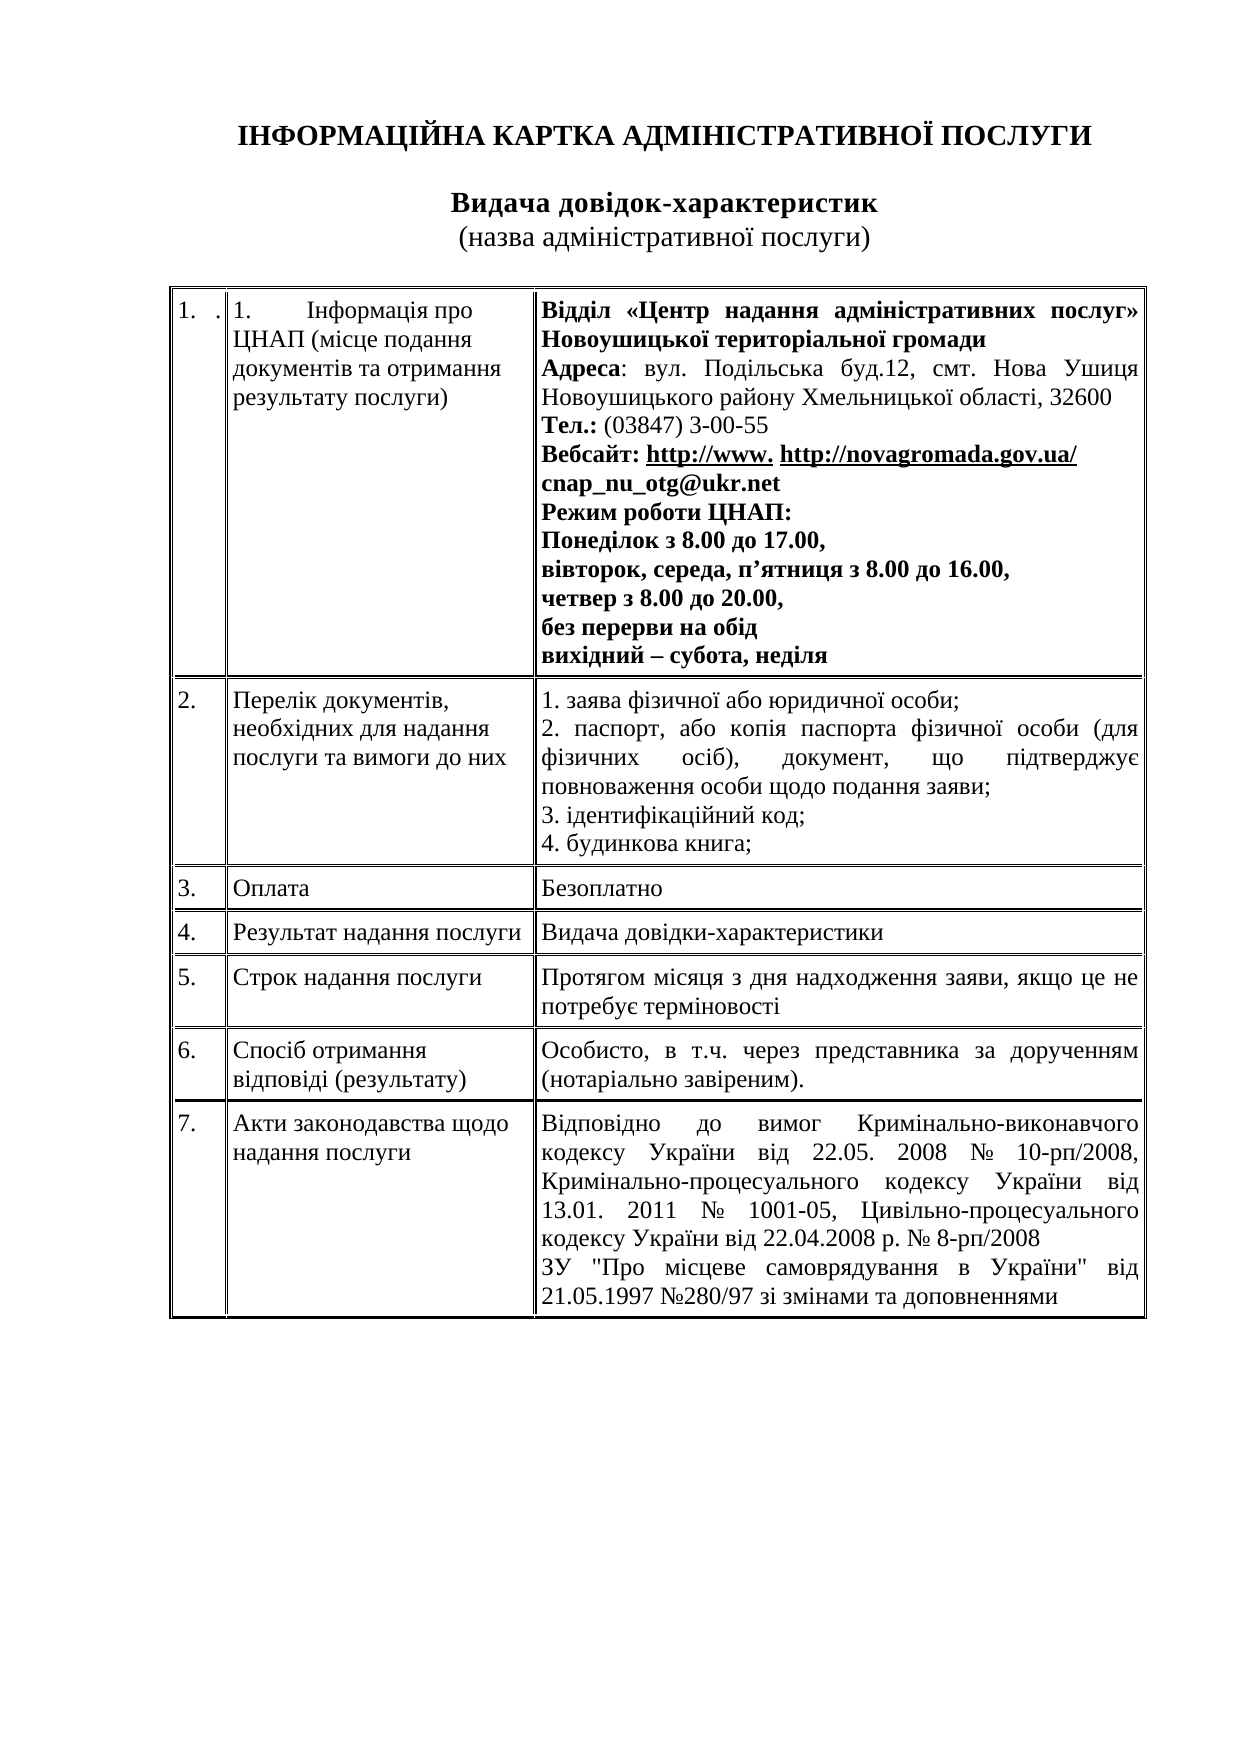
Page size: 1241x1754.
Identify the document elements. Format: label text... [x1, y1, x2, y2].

table_cell Спосіб отримання відповіді (результату) [228, 1029, 533, 1099]
table_cell Відповідно до вимог Кримінально-виконавчого кодексу України від 22.05. 2008 № 10-рп/2008, Кримінально-процесуального кодексу України від 13.01. 2011 № 1001-05, Цивільно-процесуального кодексу України від 22.04.2008 р. № 8-рп/2008 ЗУ "Про місцеве самоврядування в України" від 21.05.1997 №280/97 зі змінами та доповненнями [535, 1099, 1144, 1316]
table_cell 5. [173, 953, 225, 1026]
table_cell 3. [173, 864, 225, 908]
table_cell 6. [171, 1026, 226, 1099]
table_cell Перелік документів, необхідних для надання послуги та вимоги до них [228, 679, 533, 863]
text Видача довідок-характеристик [177, 185, 1152, 219]
table_header Відділ «Центр надання адміністративних послуг» Новоушицької територіальної громади Адреса: вул. Подільська буд.12, смт. Нова Ушиця Новоушицького району Хмельницької області, 32600 Тел.: (03847) 3-00-55 Вебсайт: http://www. http://novagromada.gov.ua/ cnap_nu_otg@ukr.net Режим роботи ЦНАП: Понеділок з 8.00 до 17.00, вівторок, середа, п’ятниця з 8.00 до 16.00, четвер з 8.00 до 20.00, без перерви на обід вихідний – субота, неділя [535, 289, 1144, 675]
table_cell Строк надання послуги [228, 956, 533, 1026]
text ІНФОРМАЦІЙНА КАРТКА АДМІНІСТРАТИВНОЇ ПОСЛУГИ [177, 118, 1152, 152]
table_cell 4. [173, 908, 225, 952]
table_cell 7. [173, 1099, 226, 1316]
table_cell Результат надання послуги [228, 912, 533, 952]
table_cell Оплата [228, 867, 533, 908]
table_cell Особисто, в т.ч. через представника за дорученням (нотаріально завіреним). [535, 1026, 1145, 1099]
table_header Інформація про ЦНАП (місце подання документів та отримання результату послуги) [226, 287, 535, 675]
table_cell Протягом місяця з дня надходження заяви, якщо це не потребує терміновості [537, 953, 1144, 1026]
table_cell Видача довідки-характеристики [537, 908, 1144, 952]
text (назва адміністративної послуги) [177, 219, 1152, 252]
table_header . [173, 289, 226, 675]
table_cell 2. [173, 675, 225, 863]
table_cell Акти законодавства щодо надання послуги [226, 1099, 535, 1316]
table_cell 1. заява фізичної або юридичної особи; 2. паспорт, або копія паспорта фізичної особи (для фізичних осіб), документ, що підтверджує повноваження особи щодо подання заяви; 3. ідентифікаційний код; 4. будинкова книга; [537, 675, 1144, 863]
table_cell Безоплатно [537, 864, 1144, 908]
